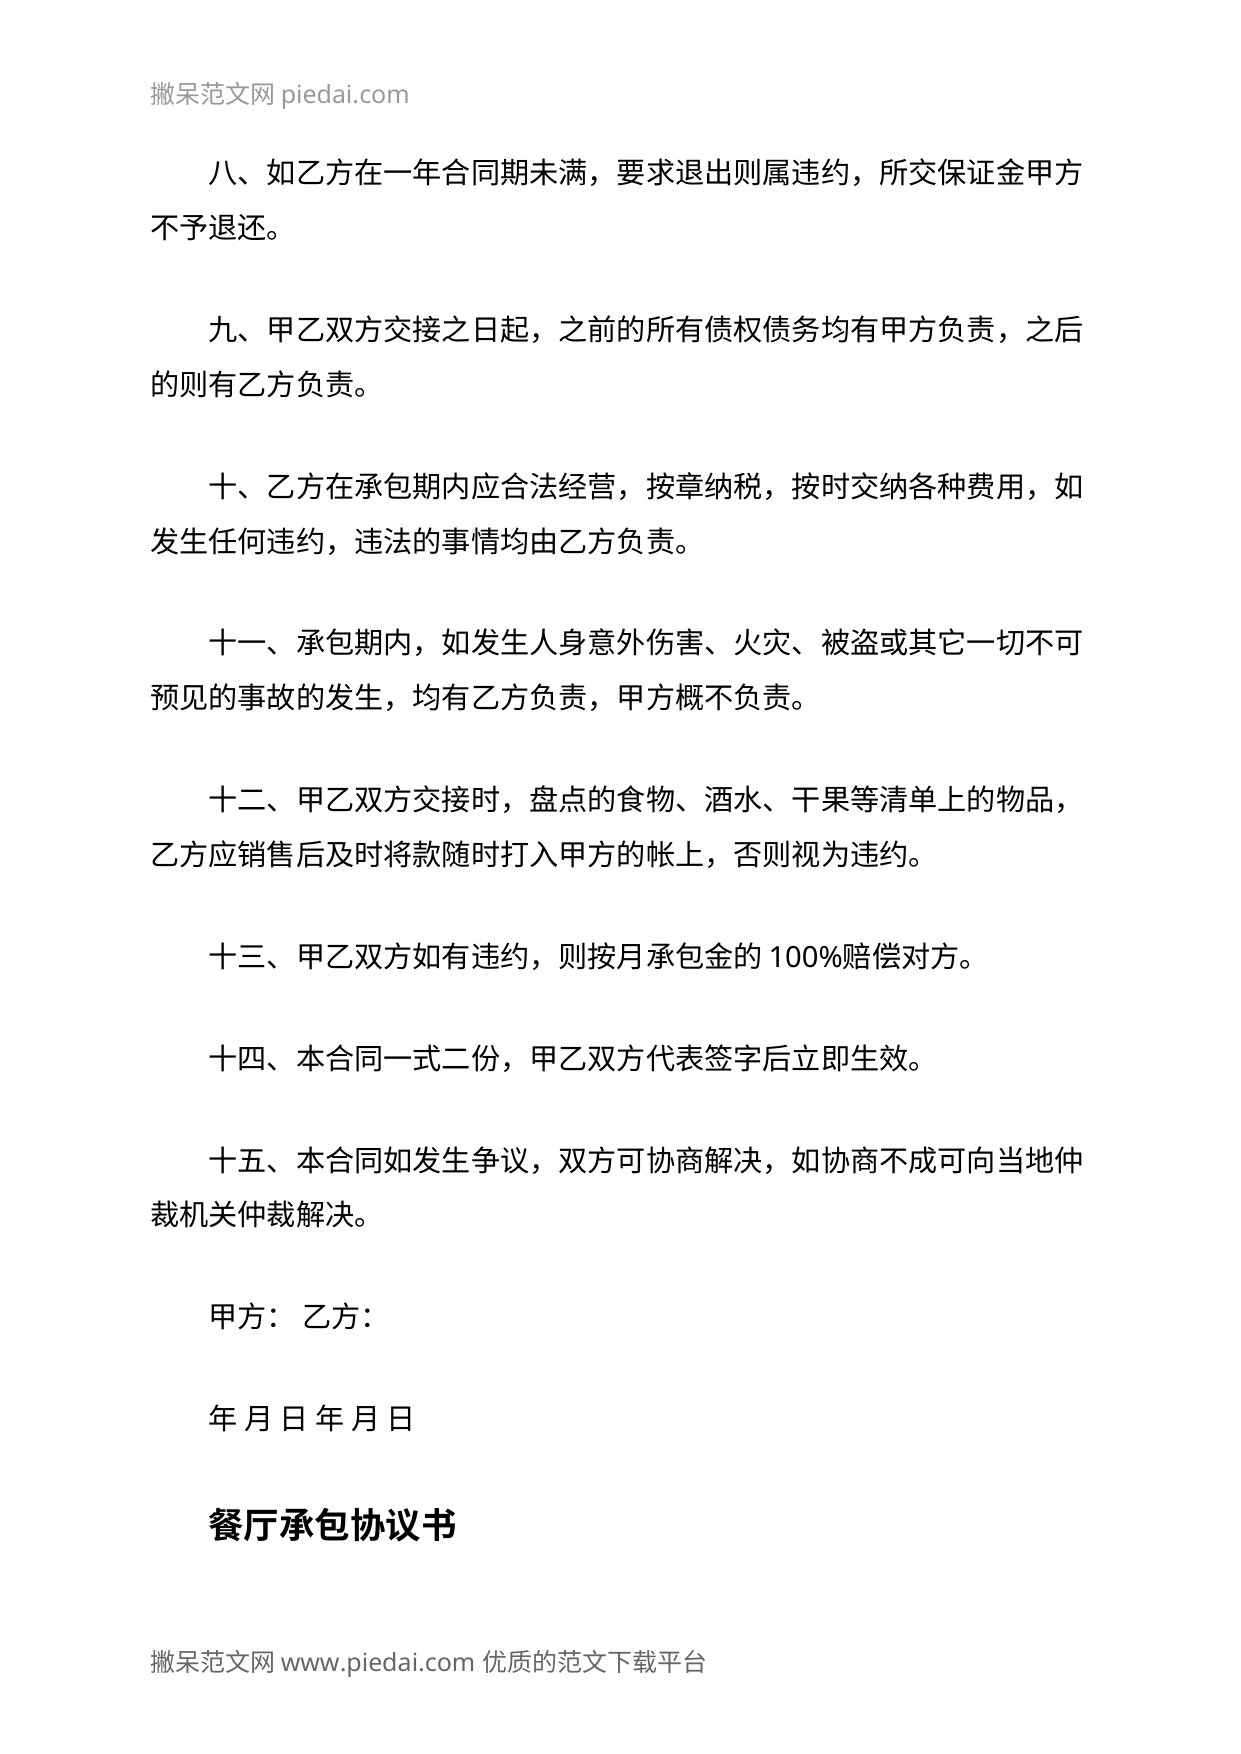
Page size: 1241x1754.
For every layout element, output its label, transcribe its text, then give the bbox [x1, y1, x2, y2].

text 十二、甲乙双方交接时，盘点的食物、酒水、干果等清单上的物品，乙方应销售后及时将款随时打入甲方的帐上，否则视为违约。 [150, 777, 1090, 874]
text 年 月 日 年 月 日 [150, 1396, 1090, 1438]
text 八、如乙方在一年合同期未满，要求退出则属违约，所交保证金甲方不予退还。 [150, 150, 1090, 247]
text 十五、本合同如发生争议，双方可协商解决，如协商不成可向当地仲裁机关仲裁解决。 [150, 1137, 1090, 1234]
text 十一、承包期内，如发生人身意外伤害、火灾、被盗或其它一切不可预见的事故的发生，均有乙方负责，甲方概不负责。 [150, 620, 1090, 717]
text 九、甲乙双方交接之日起，之前的所有债权债务均有甲方负责，之后的则有乙方负责。 [150, 307, 1090, 404]
text 餐厅承包协议书 [150, 1497, 1090, 1548]
text 十、乙方在承包期内应合法经营，按章纳税，按时交纳各种费用，如发生任何违约，违法的事情均由乙方负责。 [150, 463, 1090, 561]
text 十三、甲乙双方如有违约，则按月承包金的100%赔偿对方。 [150, 933, 1090, 976]
text 甲方： 乙方： [150, 1294, 1090, 1336]
text 十四、本合同一式二份，甲乙双方代表签字后立即生效。 [150, 1035, 1090, 1078]
